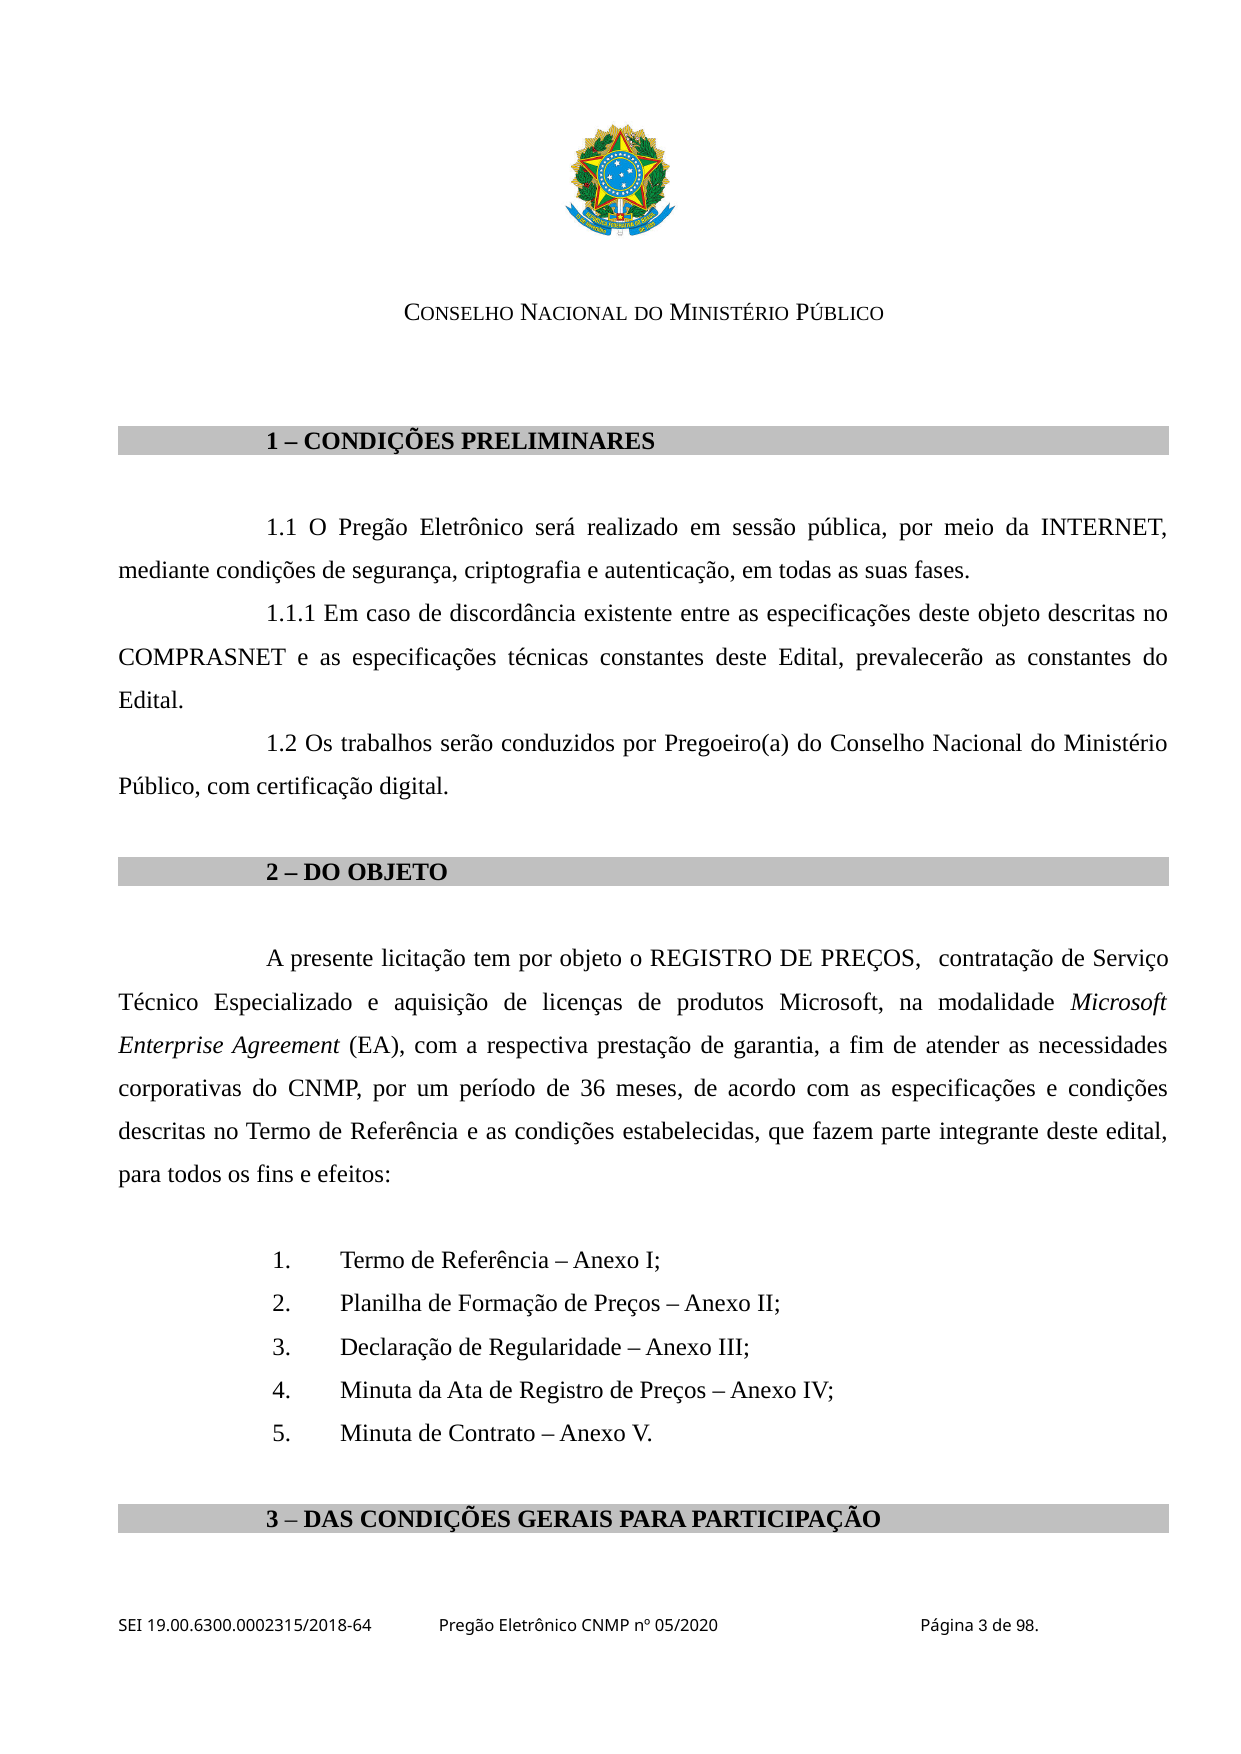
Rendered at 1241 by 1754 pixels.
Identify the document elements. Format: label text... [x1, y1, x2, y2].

list Termo de Referência – Anexo I; [118, 1245, 1169, 1274]
text A presente licitação tem por objeto o REGISTRO DE PREÇOS, contratação de Serviço Técnico Especializado e aquisição de licenças de produtos Microsoft, na modalidade Microsoft Enterprise Agreement (EA), com a respectiva prestação de garantia, a fim de atender as necessidades corporativas do CNMP, por um período de 36 meses, de acordo com as especificações e condições descritas no Termo de Referência e as condições estabelecidas, que fazem parte integrante deste edital, para todos os fins e efeitos: [118, 943, 1169, 1188]
subtitle 2 – DO OBJETO [118, 857, 1169, 886]
text 3 – DAS CONDIÇÕES GERAIS PARA PARTICIPAÇÃO [118, 1504, 1169, 1533]
list Planilha de Formação de Preços – Anexo II; [118, 1288, 1169, 1317]
text 1.2 Os trabalhos serão conduzidos por Pregoeiro(a) do Conselho Nacional do Ministério Público, com certificação digital. [118, 728, 1169, 800]
text 1.1.1 Em caso de discordância existente entre as especificações deste objeto descritas no COMPRASNET e as especificações técnicas constantes deste Edital, prevalecerão as constantes do Edital. [118, 598, 1169, 713]
subtitle 1 – CONDIÇÕES PRELIMINARES [118, 426, 1169, 455]
list Declaração de Regularidade – Anexo III; [118, 1332, 1169, 1360]
text 1.1 O Pregão Eletrônico será realizado em sessão pública, por meio da INTERNET, mediante condições de segurança, criptografia e autenticação, em todas as suas fases. [118, 512, 1169, 584]
list Minuta de Contrato – Anexo V. [118, 1418, 1169, 1447]
list Minuta da Ata de Registro de Preços – Anexo IV; [118, 1375, 1169, 1403]
